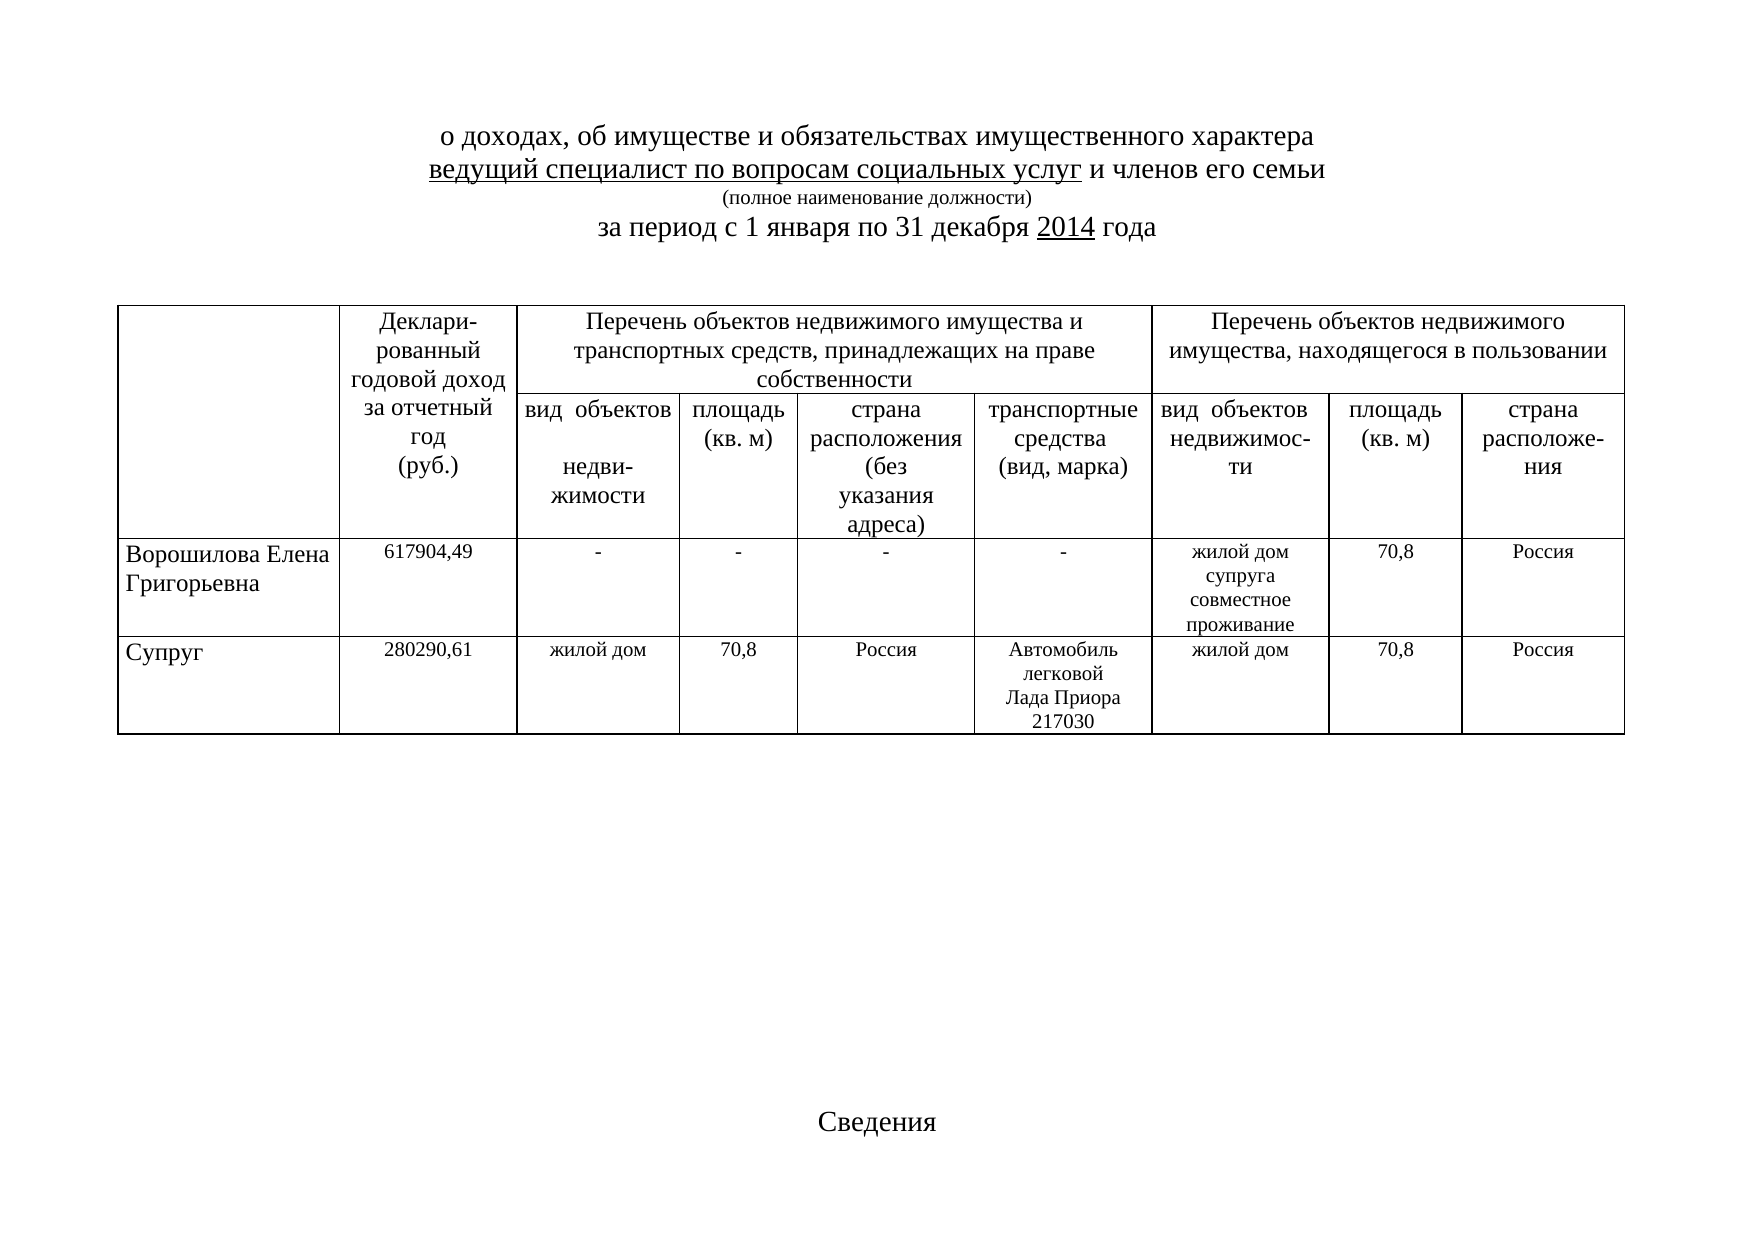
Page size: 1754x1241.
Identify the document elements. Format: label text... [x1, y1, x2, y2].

table_cell - [975, 539, 1151, 636]
text за период с 1 января по 31 декабря 2014 года [118, 209, 1636, 243]
table_cell 70,8 [1330, 637, 1461, 733]
text ведущий специалист по вопросам социальных услуг и членов его семьи [118, 152, 1636, 185]
table_cell жилой дом [518, 637, 679, 733]
table_cell Россия [798, 637, 974, 733]
table_header Деклари-рованный годовой доход за отчетный год (руб.) [340, 306, 516, 538]
table_cell площадь (кв. м) [1330, 394, 1461, 538]
table_header Перечень объектов недвижимого имущества, находящегося в пользовании [1153, 306, 1624, 392]
table_cell жилой дом [1153, 637, 1328, 733]
table_cell страна расположения (без указания адреса) [798, 394, 974, 538]
table_cell 617904,49 [340, 539, 516, 636]
text Сведения [118, 1104, 1636, 1137]
table_cell - [798, 539, 974, 636]
text (полное наименование должности) [118, 185, 1636, 209]
table_cell площадь (кв. м) [680, 394, 797, 538]
table_cell вид объектов недвижимос-ти [1153, 394, 1328, 538]
table_header Перечень объектов недвижимого имущества и транспортных средств, принадлежащих на праве собственности [518, 306, 1151, 392]
table_cell 70,8 [1330, 539, 1461, 636]
table_cell Ворошилова Елена Григорьевна [119, 539, 339, 636]
table_cell Супруг [119, 637, 339, 733]
table_cell 280290,61 [340, 637, 516, 733]
table_cell жилой дом супруга совместное проживание [1153, 539, 1328, 636]
table_cell 70,8 [680, 637, 797, 733]
table_cell Россия [1463, 539, 1624, 636]
table_cell транспортные средства (вид, марка) [975, 394, 1151, 538]
table_cell - [518, 539, 679, 636]
table_cell страна расположе-ния [1463, 394, 1624, 538]
table_cell Автомобиль легковой Лада Приора 217030 [975, 637, 1151, 733]
table_cell Россия [1463, 637, 1624, 733]
table_cell - [680, 539, 797, 636]
table_cell вид объектов недви-жимости [518, 394, 679, 538]
table_header [119, 306, 339, 538]
text о доходах, об имуществе и обязательствах имущественного характера [118, 118, 1636, 152]
